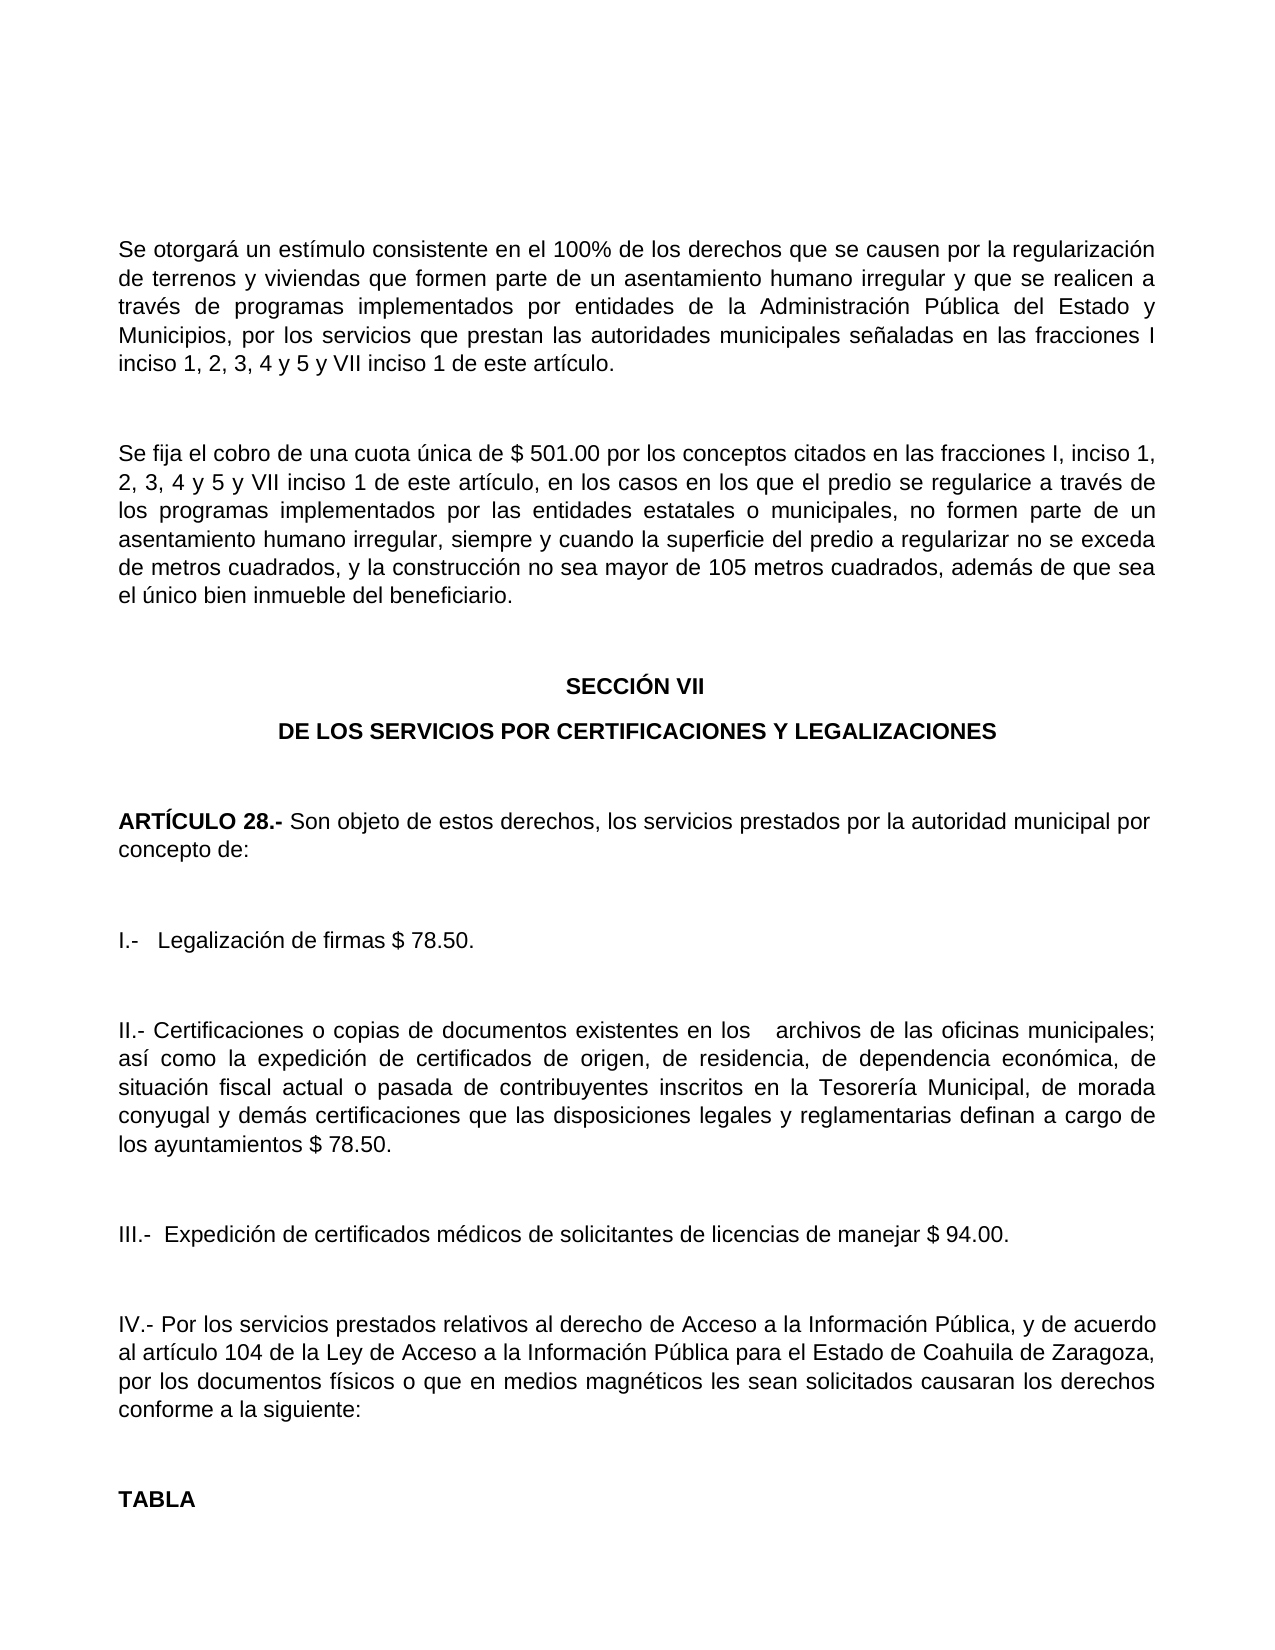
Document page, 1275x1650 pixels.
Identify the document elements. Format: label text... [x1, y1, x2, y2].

text IV.- Por los servicios prestados relativos al derecho de Acceso a la Información Pública, y de acuerdo al artículo 104 de la Ley de Acceso a la Información Pública para el Estado de Coahuila de Zaragoza, por los documentos físicos o que en medios magnéticos les sean solicitados causaran los derechos conforme a la siguiente: [118, 1311, 1157, 1423]
text SECCIÓN VII [118, 673, 1152, 699]
text Se otorgará un estímulo consistente en el 100% de los derechos que se causen por la regularización de terrenos y viviendas que formen parte de un asentamiento humano irregular y que se realicen a través de programas implementados por entidades de la Administración Pública del Estado y Municipios, por los servicios que prestan las autoridades municipales señaladas en las fracciones I inciso 1, 2, 3, 4 y 5 y VII inciso 1 de este artículo. [118, 236, 1157, 376]
text ARTÍCULO 28.- Son objeto de estos derechos, los servicios prestados por la autoridad municipal por concepto de: [118, 808, 1152, 863]
text TABLA [118, 1486, 1157, 1513]
text Se fija el cobro de una cuota única de $ 501.00 por los conceptos citados en las fracciones I, inciso 1, 2, 3, 4 y 5 y VII inciso 1 de este artículo, en los casos en los que el predio se regularice a través de los programas implementados por las entidades estatales o municipales, no formen parte de un asentamiento humano irregular, siempre y cuando la superficie del predio a regularizar no se exceda de metros cuadrados, y la construcción no sea mayor de 105 metros cuadrados, además de que sea el único bien inmueble del beneficiario. [118, 440, 1157, 609]
text II.- Certificaciones o copias de documentos existentes en los archivos de las oficinas municipales; así como la expedición de certificados de origen, de residencia, de dependencia económica, de situación fiscal actual o pasada de contribuyentes inscritos en la Tesorería Municipal, de morada conyugal y demás certificaciones que las disposiciones legales y reglamentarias definan a cargo de los ayuntamientos $ 78.50. [118, 1017, 1157, 1157]
text I.- Legalización de firmas $ 78.50. [118, 927, 1157, 953]
text III.- Expedición de certificados médicos de solicitantes de licencias de manejar $ 94.00. [118, 1221, 1157, 1247]
text DE LOS SERVICIOS POR CERTIFICACIONES Y LEGALIZACIONES [118, 718, 1157, 744]
